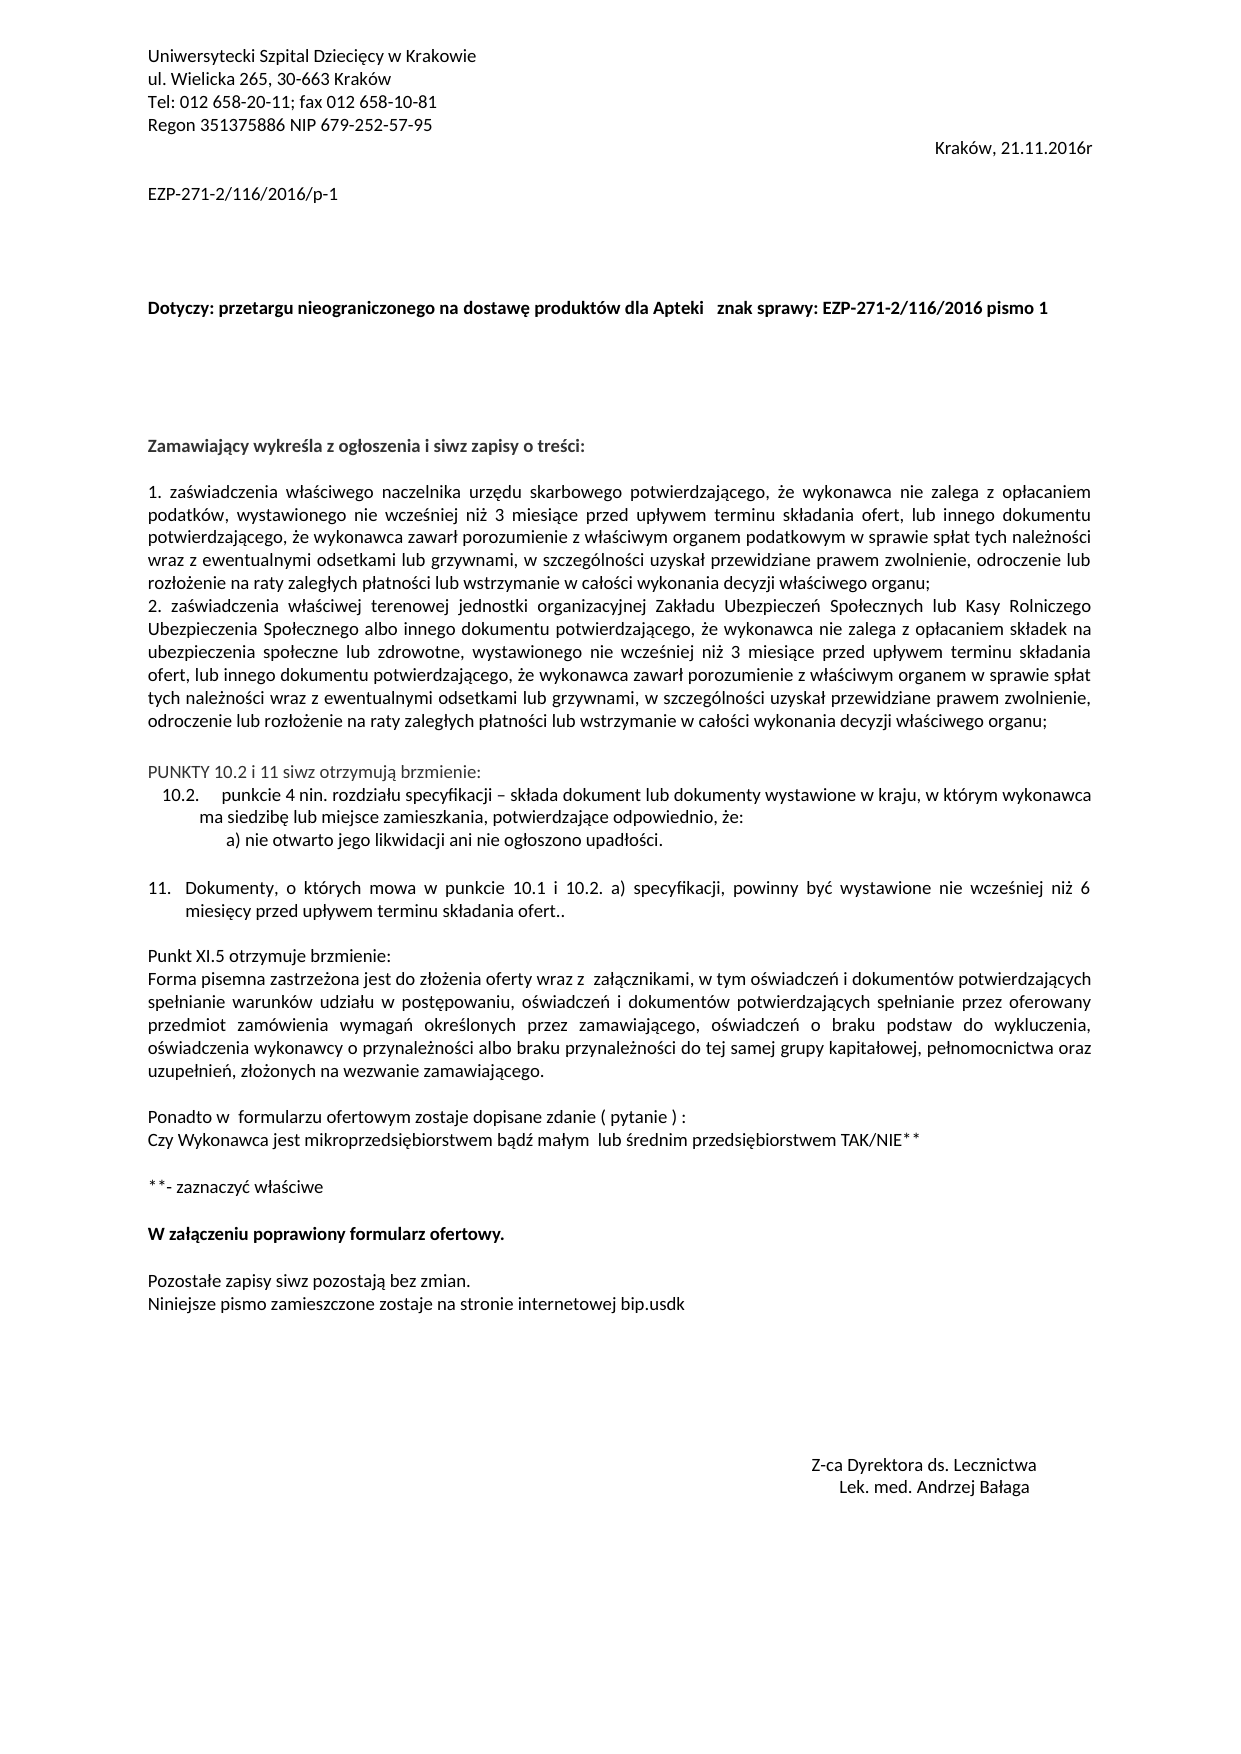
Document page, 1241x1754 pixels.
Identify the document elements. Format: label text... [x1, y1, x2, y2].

text 1. zaświadczenia właściwego naczelnika urzędu skarbowego potwierdzającego, że wykonawca nie zalega z opłacaniem podatków, wystawionego nie wcześniej niż 3 miesiące przed upływem terminu składania ofert, lub innego dokumentu potwierdzającego, że wykonawca zawarł porozumienie z właściwym organem podatkowym w sprawie spłat tych należności wraz z ewentualnymi odsetkami lub grzywnami, w szczególności uzyskał przewidziane prawem zwolnienie, odroczenie lub rozłożenie na raty zaległych płatności lub wstrzymanie w całości wykonania decyzji właściwego organu; [148, 480, 1093, 594]
text Z-ca Dyrektora ds. Lecznictwa [148, 1453, 1093, 1476]
list punkcie 4 nin. rozdziału specyfikacji – składa dokument lub dokumenty wystawione w kraju, w którym wykonawca ma siedzibę lub miejsce zamieszkania, potwierdzające odpowiednio, że: [162, 783, 1093, 829]
text **- zaznaczyć właściwe [148, 1175, 1093, 1198]
text 2. zaświadczenia właściwej terenowej jednostki organizacyjnej Zakładu Ubezpieczeń Społecznych lub Kasy Rolniczego Ubezpieczenia Społecznego albo innego dokumentu potwierdzającego, że wykonawca nie zalega z opłacaniem składek na ubezpieczenia społeczne lub zdrowotne, wystawionego nie wcześniej niż 3 miesiące przed upływem terminu składania ofert, lub innego dokumentu potwierdzającego, że wykonawca zawarł porozumienie z właściwym organem w sprawie spłat tych należności wraz z ewentualnymi odsetkami lub grzywnami, w szczególności uzyskał przewidziane prawem zwolnienie, odroczenie lub rozłożenie na raty zaległych płatności lub wstrzymanie w całości wykonania decyzji właściwego organu; [148, 594, 1093, 732]
list Dokumenty, o których mowa w punkcie 10.1 i 10.2. a) specyfikacji, powinny być wystawione nie wcześniej niż 6 miesięcy przed upływem terminu składania ofert.. [148, 876, 1093, 922]
text Niniejsze pismo zamieszczone zostaje na stronie internetowej bip.usdk [148, 1292, 1093, 1315]
text EZP-271-2/116/2016/p-1 [148, 182, 1093, 205]
text Dotyczy: przetargu nieograniczonego na dostawę produktów dla Apteki znak sprawy: EZP-271-2/116/2016 pismo 1 [148, 296, 1093, 319]
text Tel: 012 658-20-11; fax 012 658-10-81 [148, 90, 1093, 113]
text a) nie otwarto jego likwidacji ani nie ogłoszono upadłości. [226, 829, 1093, 852]
text Zamawiający wykreśla z ogłoszenia i siwz zapisy o treści: [148, 434, 1093, 457]
text PUNKTY 10.2 i 11 siwz otrzymują brzmienie: [148, 760, 1093, 783]
text Ponadto w formularzu ofertowym zostaje dopisane zdanie ( pytanie ) : [148, 1105, 1093, 1128]
text Czy Wykonawca jest mikroprzedsiębiorstwem bądź małym lub średnim przedsiębiorstwem TAK/NIE** [148, 1128, 1093, 1151]
text ul. Wielicka 265, 30-663 Kraków [148, 67, 1093, 90]
text Uniwersytecki Szpital Dziecięcy w Krakowie [148, 44, 1093, 67]
text Lek. med. Andrzej Bałaga [148, 1476, 1093, 1499]
text W załączeniu poprawiony formularz ofertowy. [148, 1222, 1093, 1245]
text Punkt XI.5 otrzymuje brzmienie: [148, 944, 1093, 967]
text Regon 351375886 NIP 679-252-57-95 [148, 113, 1093, 136]
text Forma pisemna zastrzeżona jest do złożenia oferty wraz z załącznikami, w tym oświadczeń i dokumentów potwierdzających spełnianie warunków udziału w postępowaniu, oświadczeń i dokumentów potwierdzających spełnianie przez oferowany przedmiot zamówienia wymagań określonych przez zamawiającego, oświadczeń o braku podstaw do wykluczenia, oświadczenia wykonawcy o przynależności albo braku przynależności do tej samej grupy kapitałowej, pełnomocnictwa oraz uzupełnień, złożonych na wezwanie zamawiającego. [148, 967, 1093, 1082]
text Pozostałe zapisy siwz pozostają bez zmian. [148, 1269, 1093, 1292]
text Kraków, 21.11.2016r [148, 136, 1093, 159]
